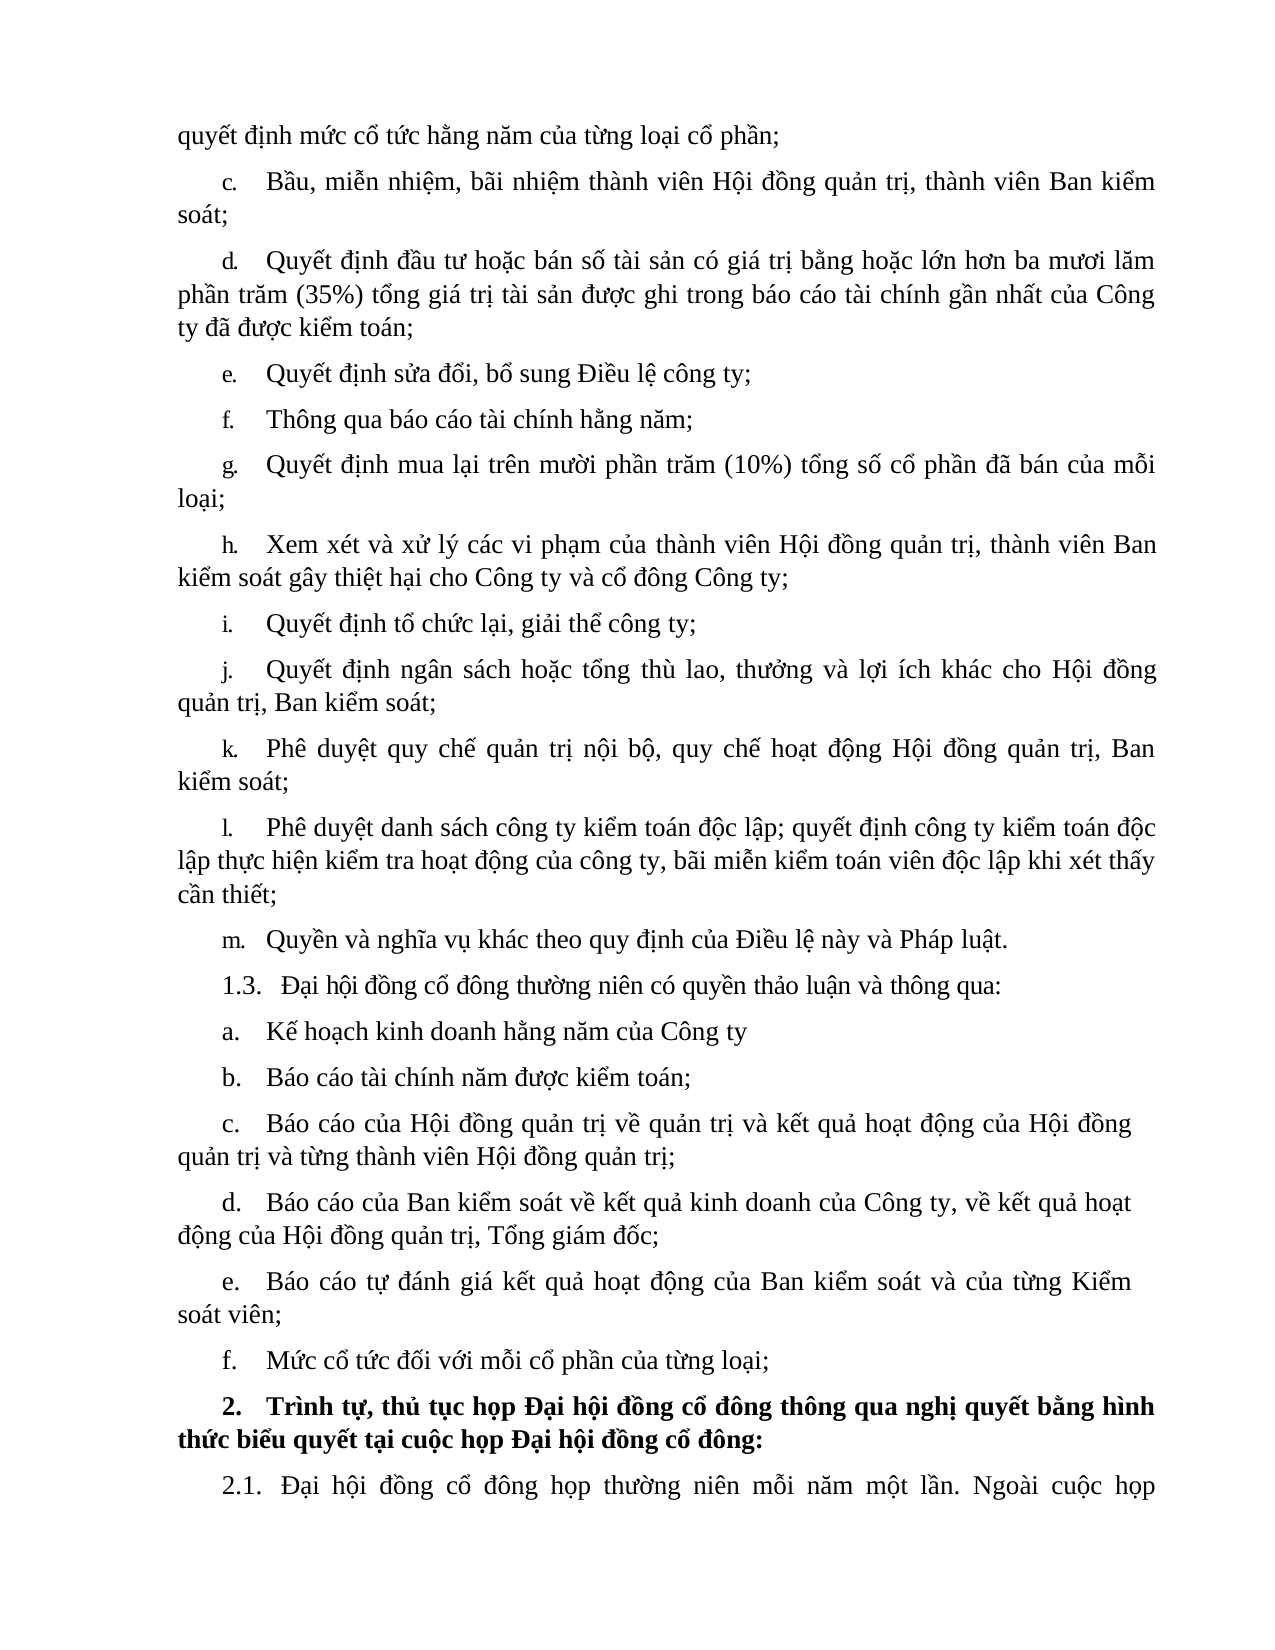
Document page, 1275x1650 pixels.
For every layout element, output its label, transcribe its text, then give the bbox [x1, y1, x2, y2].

list Báo cáo tài chính năm được kiểm toán; [177, 1060, 1133, 1093]
list Đại hội đồng cổ đông thường niên có quyền thảo luận và thông qua: [177, 968, 1157, 1001]
list Báo cáo của Hội đồng quản trị về quản trị và kết quả hoạt động của Hội đồng quản trị và từng thành viên Hội đồng quản trị; [177, 1106, 1133, 1172]
list Quyết định sửa đổi, bổ sung Điều lệ công ty; [177, 356, 1157, 389]
list Quyết định đầu tư hoặc bán số tài sản có giá trị bằng hoặc lớn hơn ba mươi lăm phần trăm (35%) tổng giá trị tài sản được ghi trong báo cáo tài chính gần nhất của Công ty đã được kiểm toán; [177, 243, 1157, 343]
list Kế hoạch kinh doanh hằng năm của Công ty [177, 1014, 1133, 1047]
text 2. Trình tự, thủ tục họp Đại hội đồng cổ đông thông qua nghị quyết bằng hình thức biểu quyết tại cuộc họp Đại hội đồng cổ đông: [177, 1389, 1157, 1456]
list Quyết định mua lại trên mười phần trăm (10%) tổng số cổ phần đã bán của mỗi loại; [177, 447, 1157, 514]
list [177, 118, 1157, 151]
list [177, 1468, 1157, 1501]
list Phê duyệt danh sách công ty kiểm toán độc lập; quyết định công ty kiểm toán độc lập thực hiện kiểm tra hoạt động của công ty, bãi miễn kiểm toán viên độc lập khi xét thấy cần thiết; [177, 810, 1157, 910]
list Mức cổ tức đối với mỗi cổ phần của từng loại; [177, 1343, 1133, 1376]
list Quyết định ngân sách hoặc tổng thù lao, thưởng và lợi ích khác cho Hội đồng quản trị, Ban kiểm soát; [177, 651, 1157, 718]
list Quyền và nghĩa vụ khác theo quy định của Điều lệ này và Pháp luật. [177, 922, 1157, 956]
list Quyết định tổ chức lại, giải thể công ty; [177, 606, 1157, 639]
list Thông qua báo cáo tài chính hằng năm; [177, 401, 1157, 435]
list Bầu, miễn nhiệm, bãi nhiệm thành viên Hội đồng quản trị, thành viên Ban kiểm soát; [177, 164, 1157, 231]
list Báo cáo tự đánh giá kết quả hoạt động của Ban kiểm soát và của từng Kiểm soát viên; [177, 1264, 1133, 1331]
list Xem xét và xử lý các vi phạm của thành viên Hội đồng quản trị, thành viên Ban kiểm soát gây thiệt hại cho Công ty và cổ đông Công ty; [177, 526, 1157, 593]
list Phê duyệt quy chế quản trị nội bộ, quy chế hoạt động Hội đồng quản trị, Ban kiểm soát; [177, 731, 1157, 797]
list Báo cáo của Ban kiểm soát về kết quả kinh doanh của Công ty, về kết quả hoạt động của Hội đồng quản trị, Tổng giám đốc; [177, 1185, 1133, 1251]
